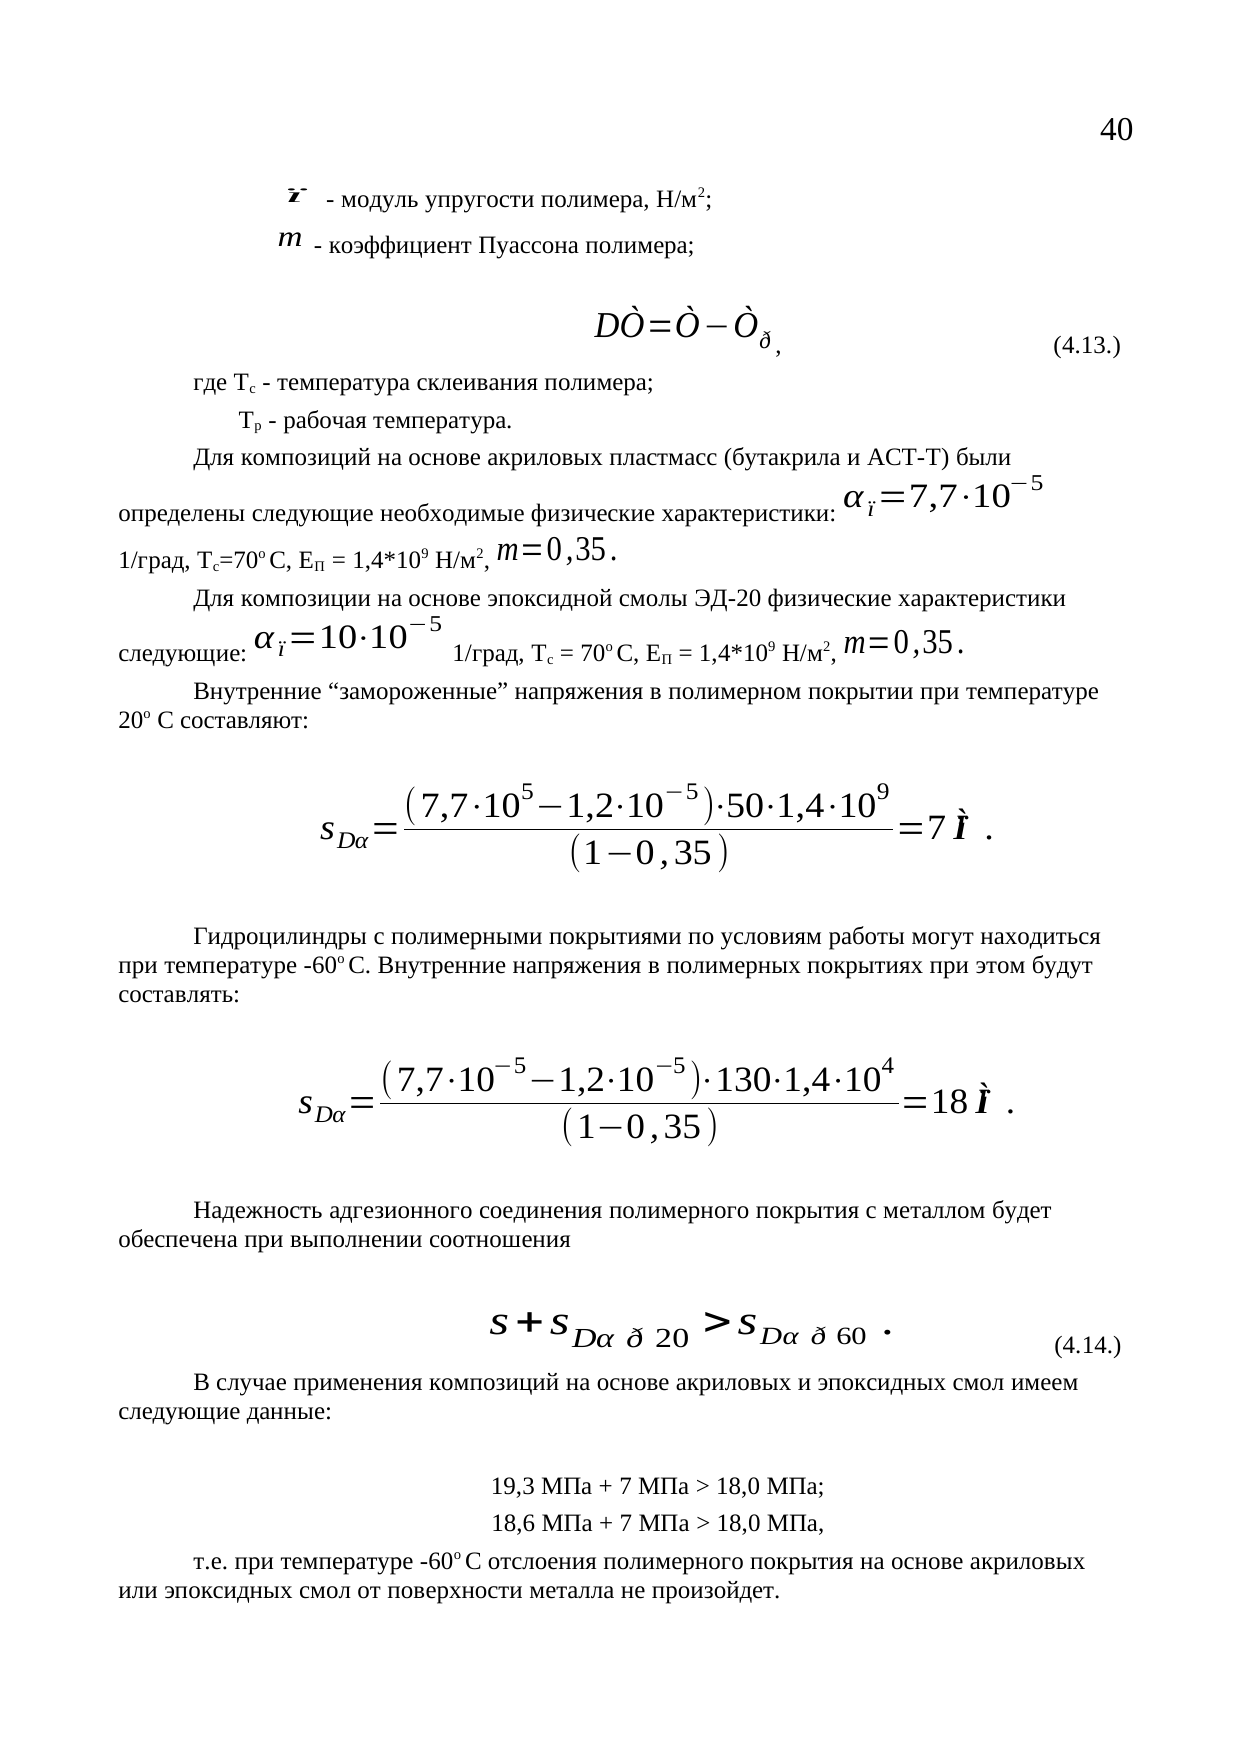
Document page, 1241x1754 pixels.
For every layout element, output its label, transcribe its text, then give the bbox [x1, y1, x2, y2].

text Надежность адгезионного соединения полимерного покрытия с металлом будет обеспечена при выполнении соотношения [118, 1194, 1122, 1253]
text (4.14.) [118, 1298, 1122, 1358]
text Для композиции на основе эпоксидной смолы ЭД-20 физические характеристики следующие: 1/град, Тс = 70о С, ЕП = 1,4*109 Н/м2, [118, 583, 1122, 667]
text т.е. при температуре -60о С отслоения полимерного покрытия на основе акриловых или эпоксидных смол от поверхности металла не произойдет. [118, 1546, 1122, 1604]
text Гидроцилиндры с полимерными покрытиями по условиям работы могут находиться при температуре -60о С. Внутренние напряжения в полимерных покрытиях при этом будут составлять: [118, 921, 1122, 1008]
text - модуль упругости полимера, Н/м2; [118, 165, 1122, 213]
text В случае применения композиций на основе акриловых и эпоксидных смол имеем следующие данные: [118, 1367, 1122, 1425]
text 19,3 МПа + 7 МПа > 18,0 МПа; [118, 1471, 1122, 1500]
text 18,6 МПа + 7 МПа > 18,0 МПа, [118, 1508, 1122, 1537]
text где Тс - температура склеивания полимера; [118, 367, 1122, 396]
text - коэффициент Пуассона полимера; [118, 221, 1122, 259]
text Тр - рабочая температура. [118, 405, 1122, 434]
text Для композиций на основе акриловых пластмасс (бутакрила и АСТ-Т) были определены следующие необходимые физические характеристики: 1/град, Тс=70о С, ЕП = 1,4*109 Н/м2, [118, 442, 1122, 574]
text Внутренние “замороженные” напряжения в полимерном покрытии при температуре 20о С составляют: [118, 676, 1122, 734]
text , (4.13.) [118, 305, 1122, 359]
